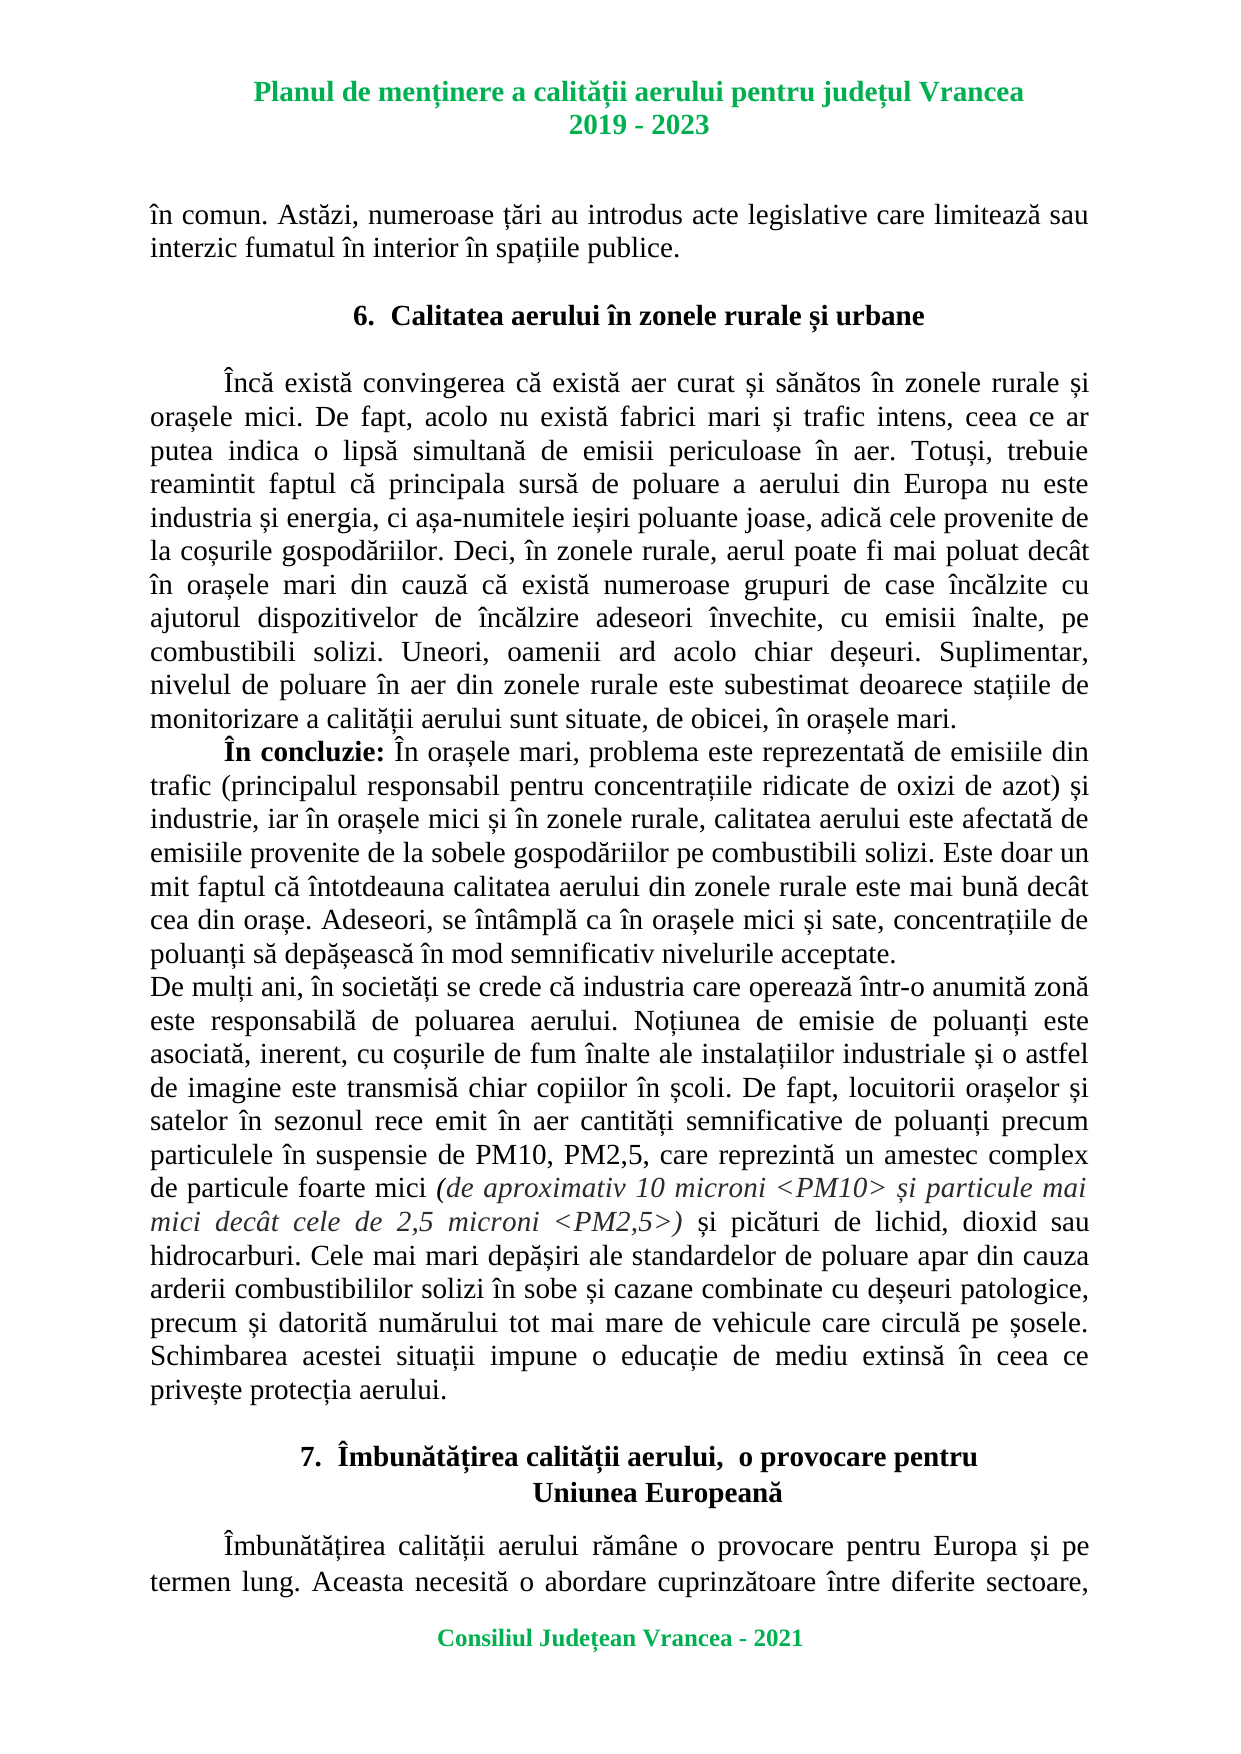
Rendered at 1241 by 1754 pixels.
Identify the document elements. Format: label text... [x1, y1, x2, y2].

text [150, 197, 1090, 264]
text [150, 1528, 1090, 1597]
list Îmbunătățirea calității aerului, o provocare pentru [187, 1439, 1090, 1472]
list Calitatea aerului în zonele rurale și urbane [187, 298, 1090, 332]
text Încă există convingerea că există aer curat și sănătos în zonele rurale și orașele mici. De fapt, acolo nu există fabrici mari și trafic intens, ceea ce ar putea indica o lipsă simultană de emisii periculoase în aer. Totuși, trebuie reamintit faptul că principala sursă de poluare a aerului din Europa nu este industria și energia, ci așa-numitele ieșiri poluante joase, adică cele provenite de la coșurile gospodăriilor. Deci, în zonele rurale, aerul poate fi mai poluat decât în orașele mari din cauză că există numeroase grupuri de case încălzite cu ajutorul dispozitivelor de încălzire adeseori învechite, cu emisii înalte, pe combustibili solizi. Uneori, oamenii ard acolo chiar deșeuri. Suplimentar, nivelul de poluare în aer din zonele rurale este subestimat deoarece stațiile de monitorizare a calității aerului sunt situate, de obicei, în orașele mari. [150, 366, 1090, 734]
list Uniunea Europeană [225, 1475, 1090, 1508]
text În concluzie: În orașele mari, problema este reprezentată de emisiile din trafic (principalul responsabil pentru concentrațiile ridicate de oxizi de azot) și industrie, iar în orașele mici și în zonele rurale, calitatea aerului este afectată de emisiile provenite de la sobele gospodăriilor pe combustibili solizi. Este doar un mit faptul că întotdeauna calitatea aerului din zonele rurale este mai bună decât cea din orașe. Adeseori, se întâmplă ca în orașele mici și sate, concentrațiile de poluanți să depășească în mod semnificativ nivelurile acceptate. [150, 734, 1090, 969]
text De mulți ani, în societăți se crede că industria care operează într-o anumită zonă este responsabilă de poluarea aerului. Noțiunea de emisie de poluanți este asociată, inerent, cu coșurile de fum înalte ale instalațiilor industriale și o astfel de imagine este transmisă chiar copiilor în școli. De fapt, locuitorii orașelor și satelor în sezonul rece emit în aer cantități semnificative de poluanți precum particulele în suspensie de PM10, PM2,5, care reprezintă un amestec complex de particule foarte mici (de aproximativ 10 microni ˂PM10> și particule mai mici decât cele de 2,5 microni ˂PM2,5>) și picături de lichid, dioxid sau hidrocarburi. Cele mai mari depășiri ale standardelor de poluare apar din cauza arderii combustibililor solizi în sobe și cazane combinate cu deșeuri patologice, precum și datorită numărului tot mai mare de vehicule care circulă pe șosele. Schimbarea acestei situații impune o educație de mediu extinsă în ceea ce privește protecția aerului. [150, 969, 1090, 1405]
